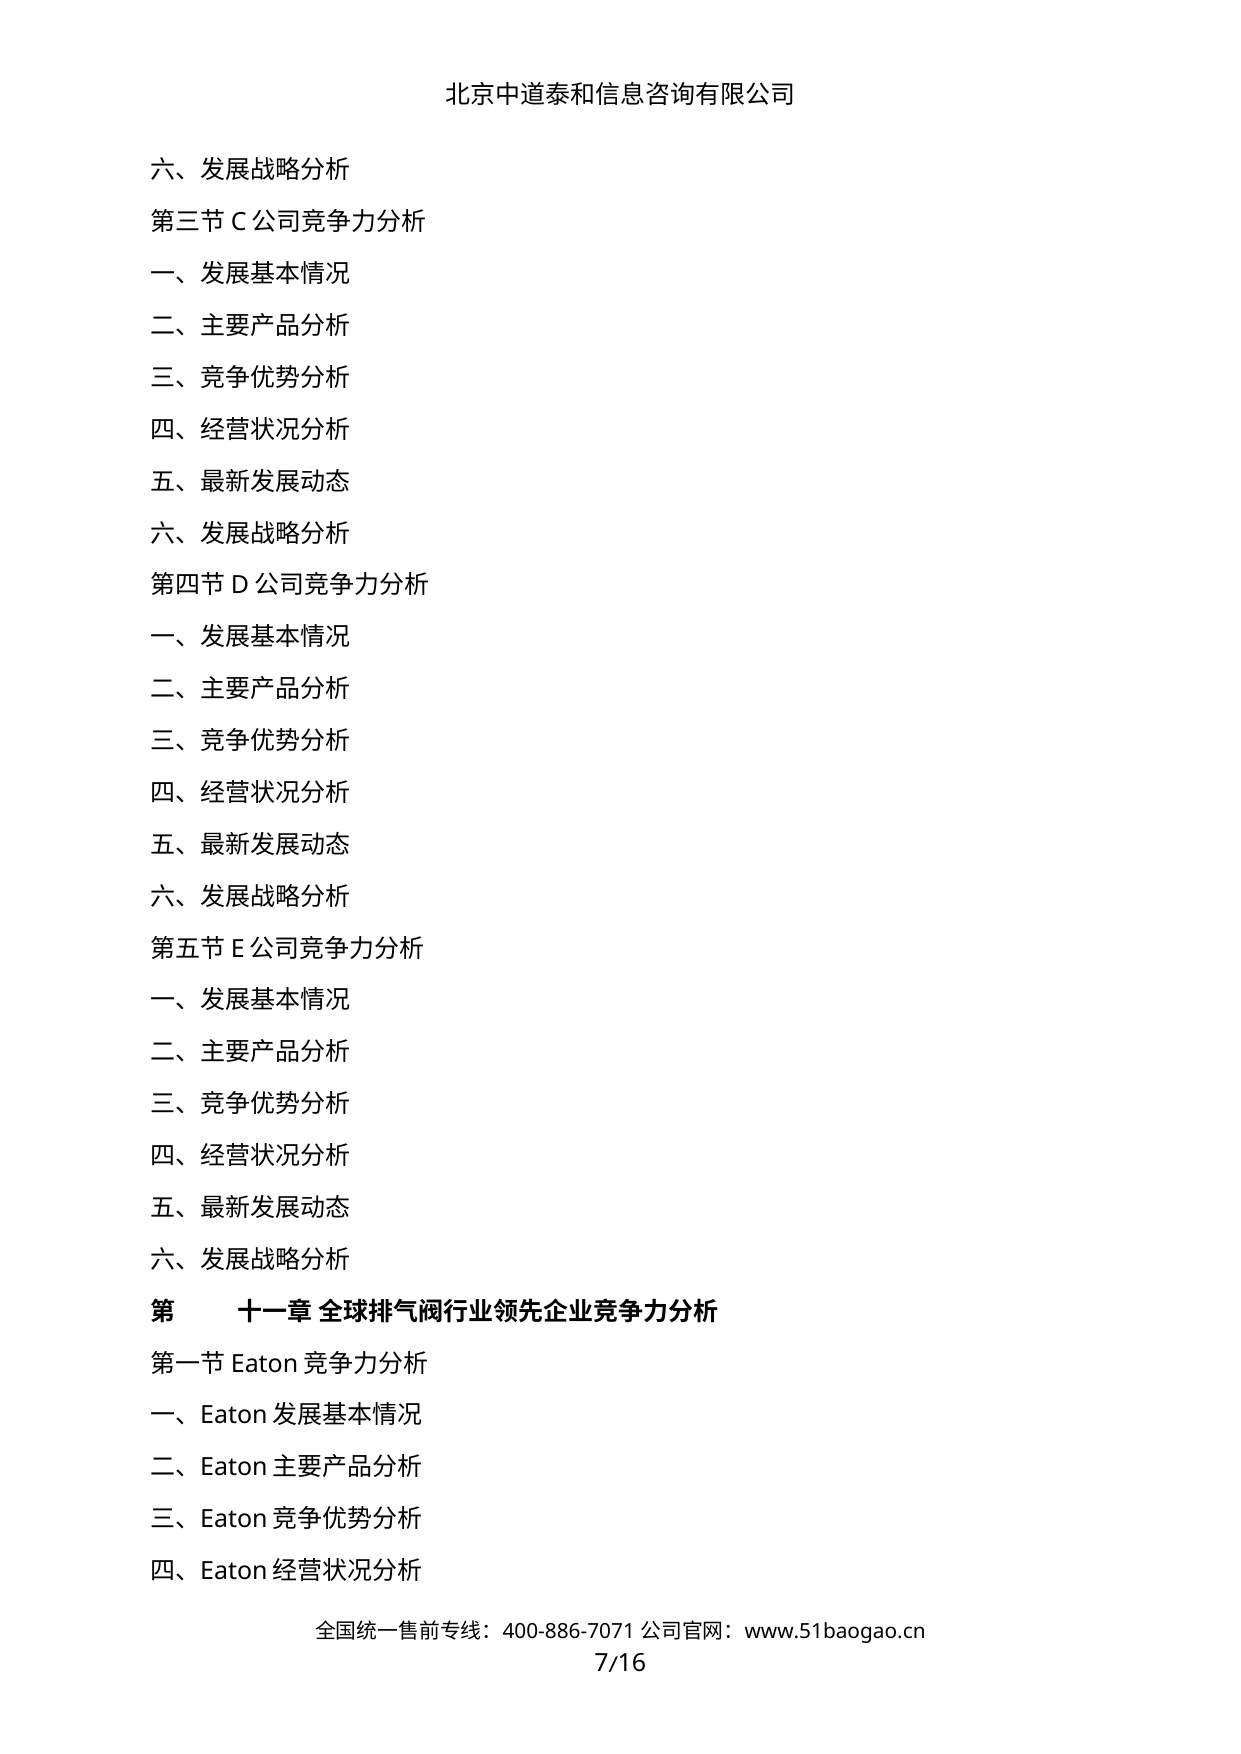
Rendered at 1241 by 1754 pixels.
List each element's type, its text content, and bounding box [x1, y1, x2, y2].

text 六、发展战略分析 [150, 150, 1090, 186]
text 六、发展战略分析 [150, 1239, 1090, 1276]
text 六、发展战略分析 [150, 513, 1090, 549]
text 第三节 C公司竞争力分析 [150, 202, 1090, 238]
text 四、经营状况分析 [150, 772, 1090, 809]
text 四、经营状况分析 [150, 409, 1090, 446]
text 三、竞争优势分析 [150, 357, 1090, 394]
text 第四节 D公司竞争力分析 [150, 565, 1090, 601]
text 二、主要产品分析 [150, 1032, 1090, 1068]
text 一、Eaton发展基本情况 [150, 1395, 1090, 1431]
text 第 十一章 全球排气阀行业领先企业竞争力分析 [150, 1291, 1090, 1327]
text 三、竞争优势分析 [150, 721, 1090, 757]
text 二、主要产品分析 [150, 306, 1090, 342]
text 一、发展基本情况 [150, 617, 1090, 653]
text 五、最新发展动态 [150, 824, 1090, 861]
text 四、经营状况分析 [150, 1136, 1090, 1172]
text 一、发展基本情况 [150, 254, 1090, 290]
text 六、发展战略分析 [150, 876, 1090, 912]
text 五、最新发展动态 [150, 461, 1090, 497]
text 二、主要产品分析 [150, 669, 1090, 705]
text 三、Eaton竞争优势分析 [150, 1499, 1090, 1535]
text 第一节 Eaton竞争力分析 [150, 1343, 1090, 1379]
text 二、Eaton主要产品分析 [150, 1447, 1090, 1483]
text 四、Eaton经营状况分析 [150, 1551, 1090, 1587]
text 三、竞争优势分析 [150, 1084, 1090, 1120]
text 第五节 E公司竞争力分析 [150, 928, 1090, 964]
text 一、发展基本情况 [150, 980, 1090, 1016]
text 五、最新发展动态 [150, 1187, 1090, 1224]
